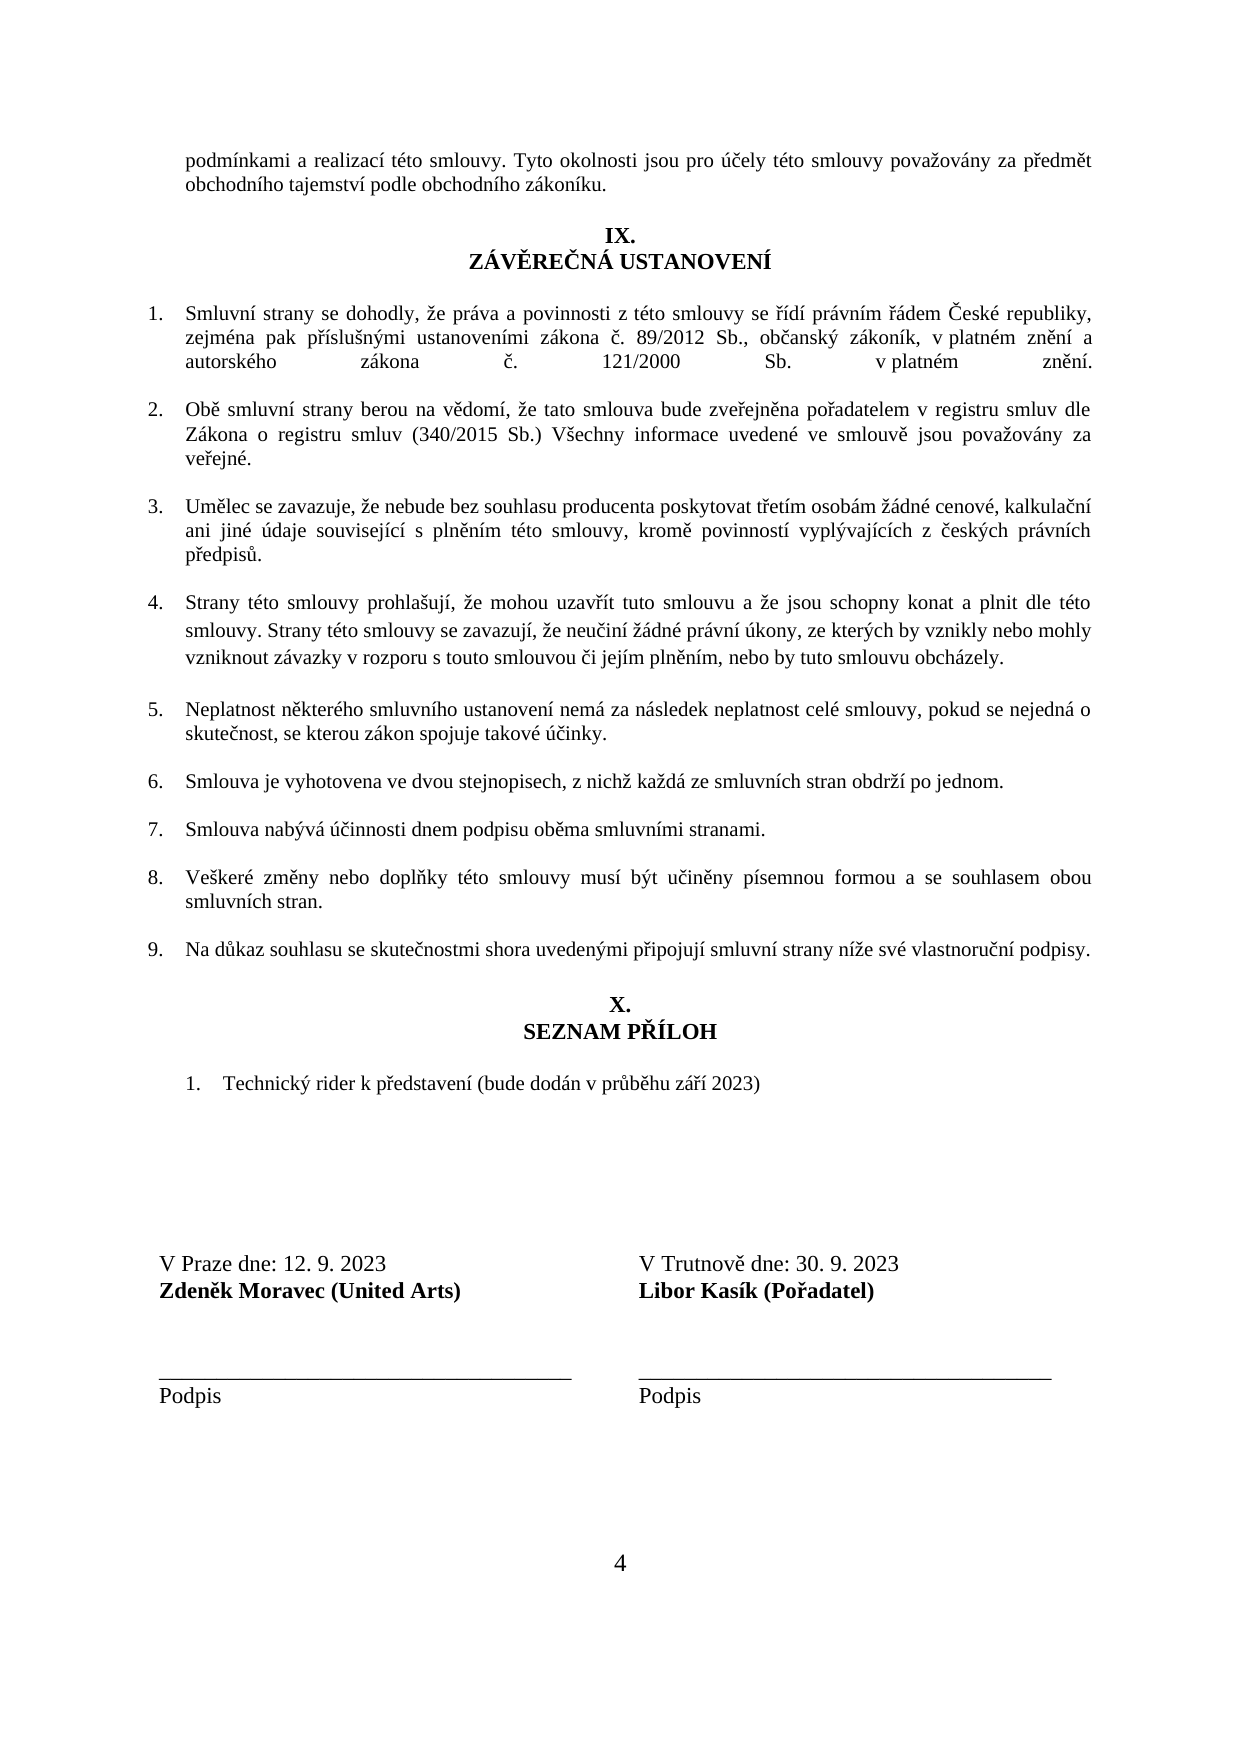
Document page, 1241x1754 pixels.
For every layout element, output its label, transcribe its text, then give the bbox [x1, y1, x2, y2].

table_header V Praze dne: 12. 9. 2023 [148, 1250, 627, 1277]
table_cell Libor Kasík (Pořadatel) [628, 1277, 1107, 1303]
list Strany této smlouvy prohlašují, že mohou uzavřít tuto smlouvu a že jsou schopny konat a plnit dle této smlouvy. Strany této smlouvy se zavazují, že neučiní žádné právní úkony, ze kterých by vznikly nebo mohly vzniknout závazky v rozporu s touto smlouvou či jejím plněním, nebo by tuto smlouvu obcházely. [148, 590, 1093, 669]
list Na důkaz souhlasu se skutečnostmi shora uvedenými připojují smluvní strany níže své vlastnoruční podpisy. [148, 937, 1093, 961]
list Technický rider k představení (bude dodán v průběhu září 2023) [185, 1070, 1093, 1094]
table_cell Podpis [148, 1382, 627, 1408]
text IX. ZÁVĚREČNÁ USTANOVENÍ [148, 222, 1093, 275]
table_cell Zdeněk Moravec (United Arts) [148, 1277, 627, 1303]
table_cell ____________________________________ [148, 1303, 627, 1382]
table_header V Trutnově dne: 30. 9. 2023 [628, 1250, 1107, 1277]
list Smlouva nabývá účinnosti dnem podpisu oběma smluvními stranami. [148, 817, 1093, 841]
list Neplatnost některého smluvního ustanovení nemá za následek neplatnost celé smlouvy, pokud se nejedná o skutečnost, se kterou zákon spojuje takové účinky. [148, 697, 1093, 745]
list Veškeré změny nebo doplňky této smlouvy musí být učiněny písemnou formou a se souhlasem obou smluvních stran. [148, 865, 1093, 913]
list Obě smluvní strany berou na vědomí, že tato smlouva bude zveřejněna pořadatelem v registru smluv dle Zákona o registru smluv (340/2015 Sb.) Všechny informace uvedené ve smlouvě jsou považovány za veřejné. [148, 397, 1093, 469]
text SEZNAM PŘÍLOH [148, 1018, 1093, 1044]
text X. [148, 991, 1093, 1018]
list Smluvní strany se dohodly, že práva a povinnosti z této smlouvy se řídí právním řádem České republiky, zejména pak příslušnými ustanoveními zákona č. 89/2012 Sb., občanský zákoník, v platném znění a autorského zákona č. 121/2000 Sb. v platném znění. [148, 301, 1093, 397]
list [148, 148, 1093, 196]
table_cell Podpis [628, 1382, 1107, 1408]
list Smlouva je vyhotovena ve dvou stejnopisech, z nichž každá ze smluvních stran obdrží po jednom. [148, 769, 1093, 793]
list Umělec se zavazuje, že nebude bez souhlasu producenta poskytovat třetím osobám žádné cenové, kalkulační ani jiné údaje související s plněním této smlouvy, kromě povinností vyplývajících z českých právních předpisů. [148, 494, 1093, 566]
table_cell ____________________________________ [628, 1303, 1107, 1382]
